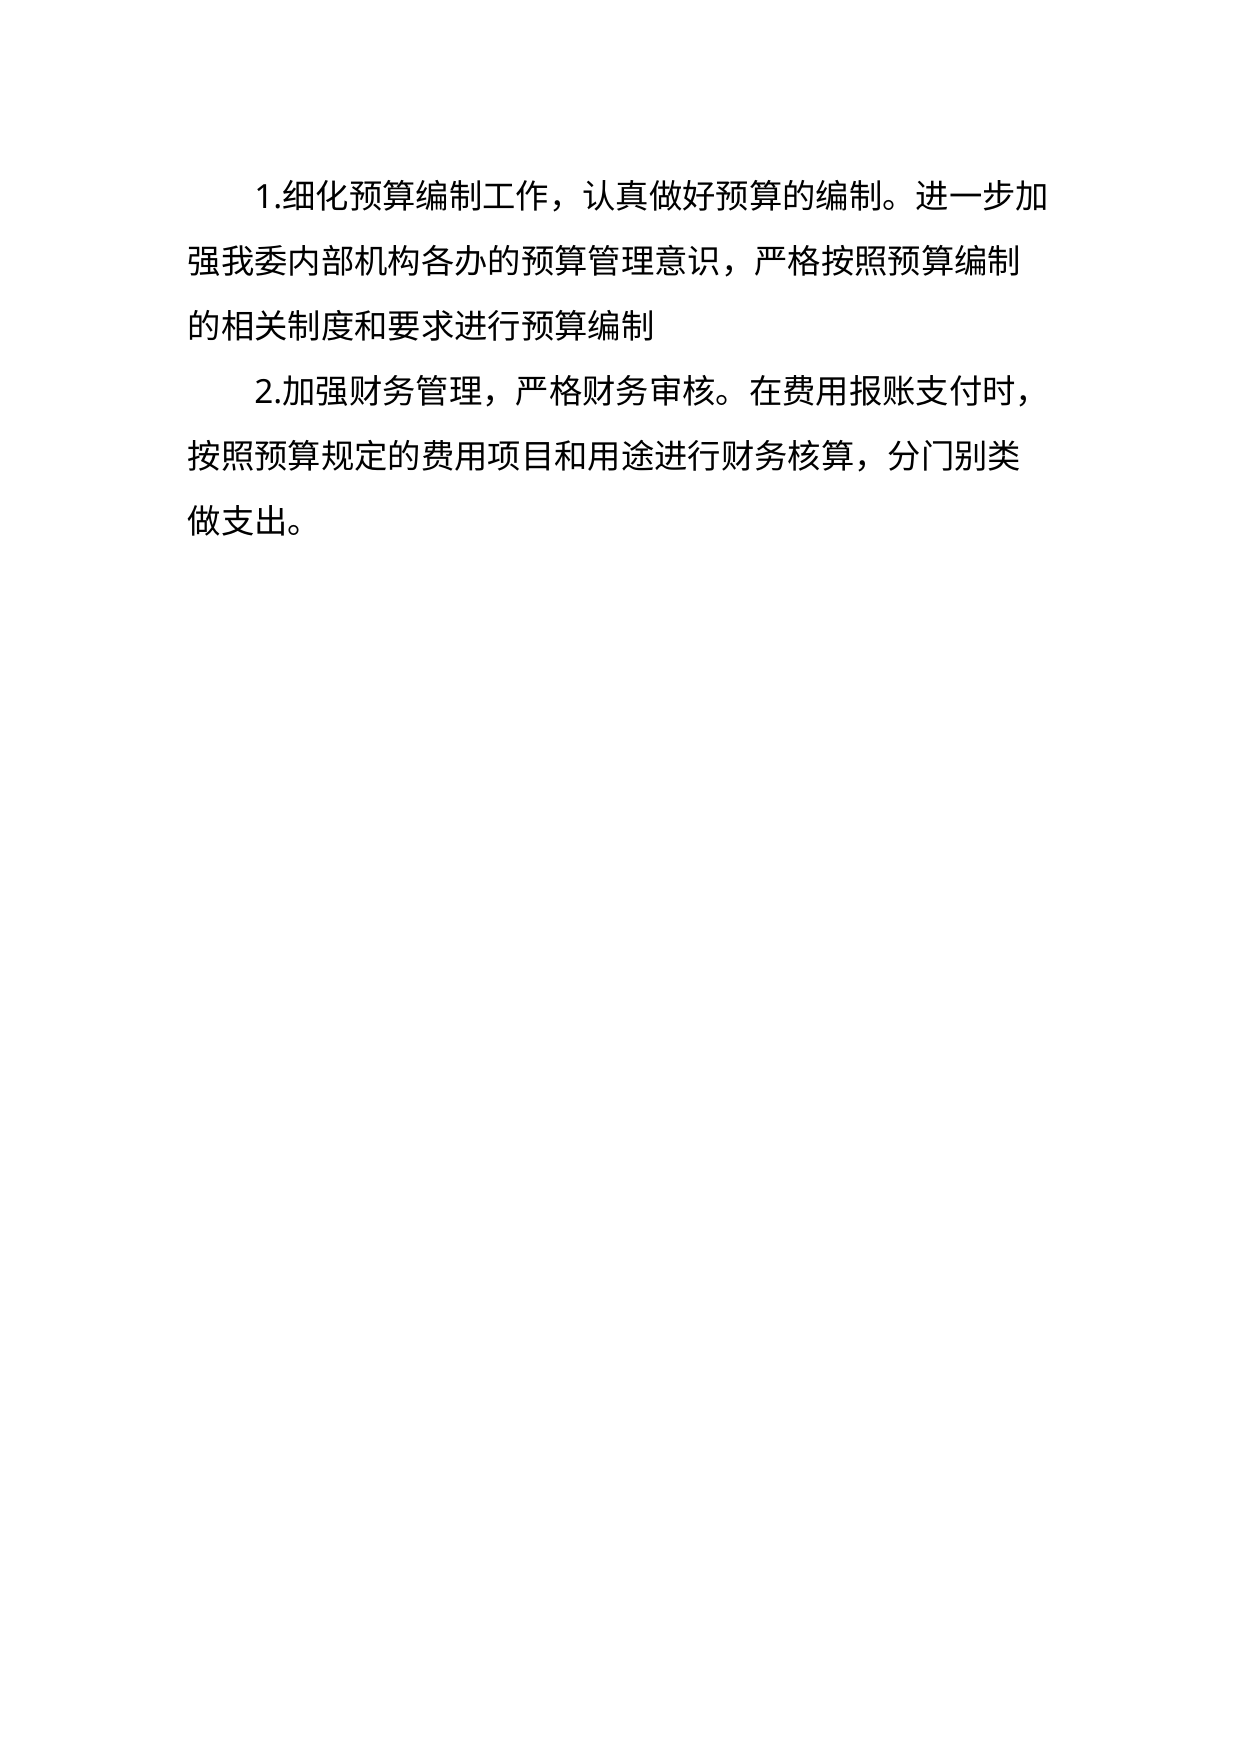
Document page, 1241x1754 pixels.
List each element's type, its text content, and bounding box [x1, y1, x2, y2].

text 2.加强财务管理，严格财务审核。在费用报账支付时，按照预算规定的费用项目和用途进行财务核算，分门别类做支出。 [187, 357, 1053, 552]
text 1.细化预算编制工作，认真做好预算的编制。进一步加强我委内部机构各办的预算管理意识，严格按照预算编制的相关制度和要求进行预算编制 [187, 162, 1053, 357]
